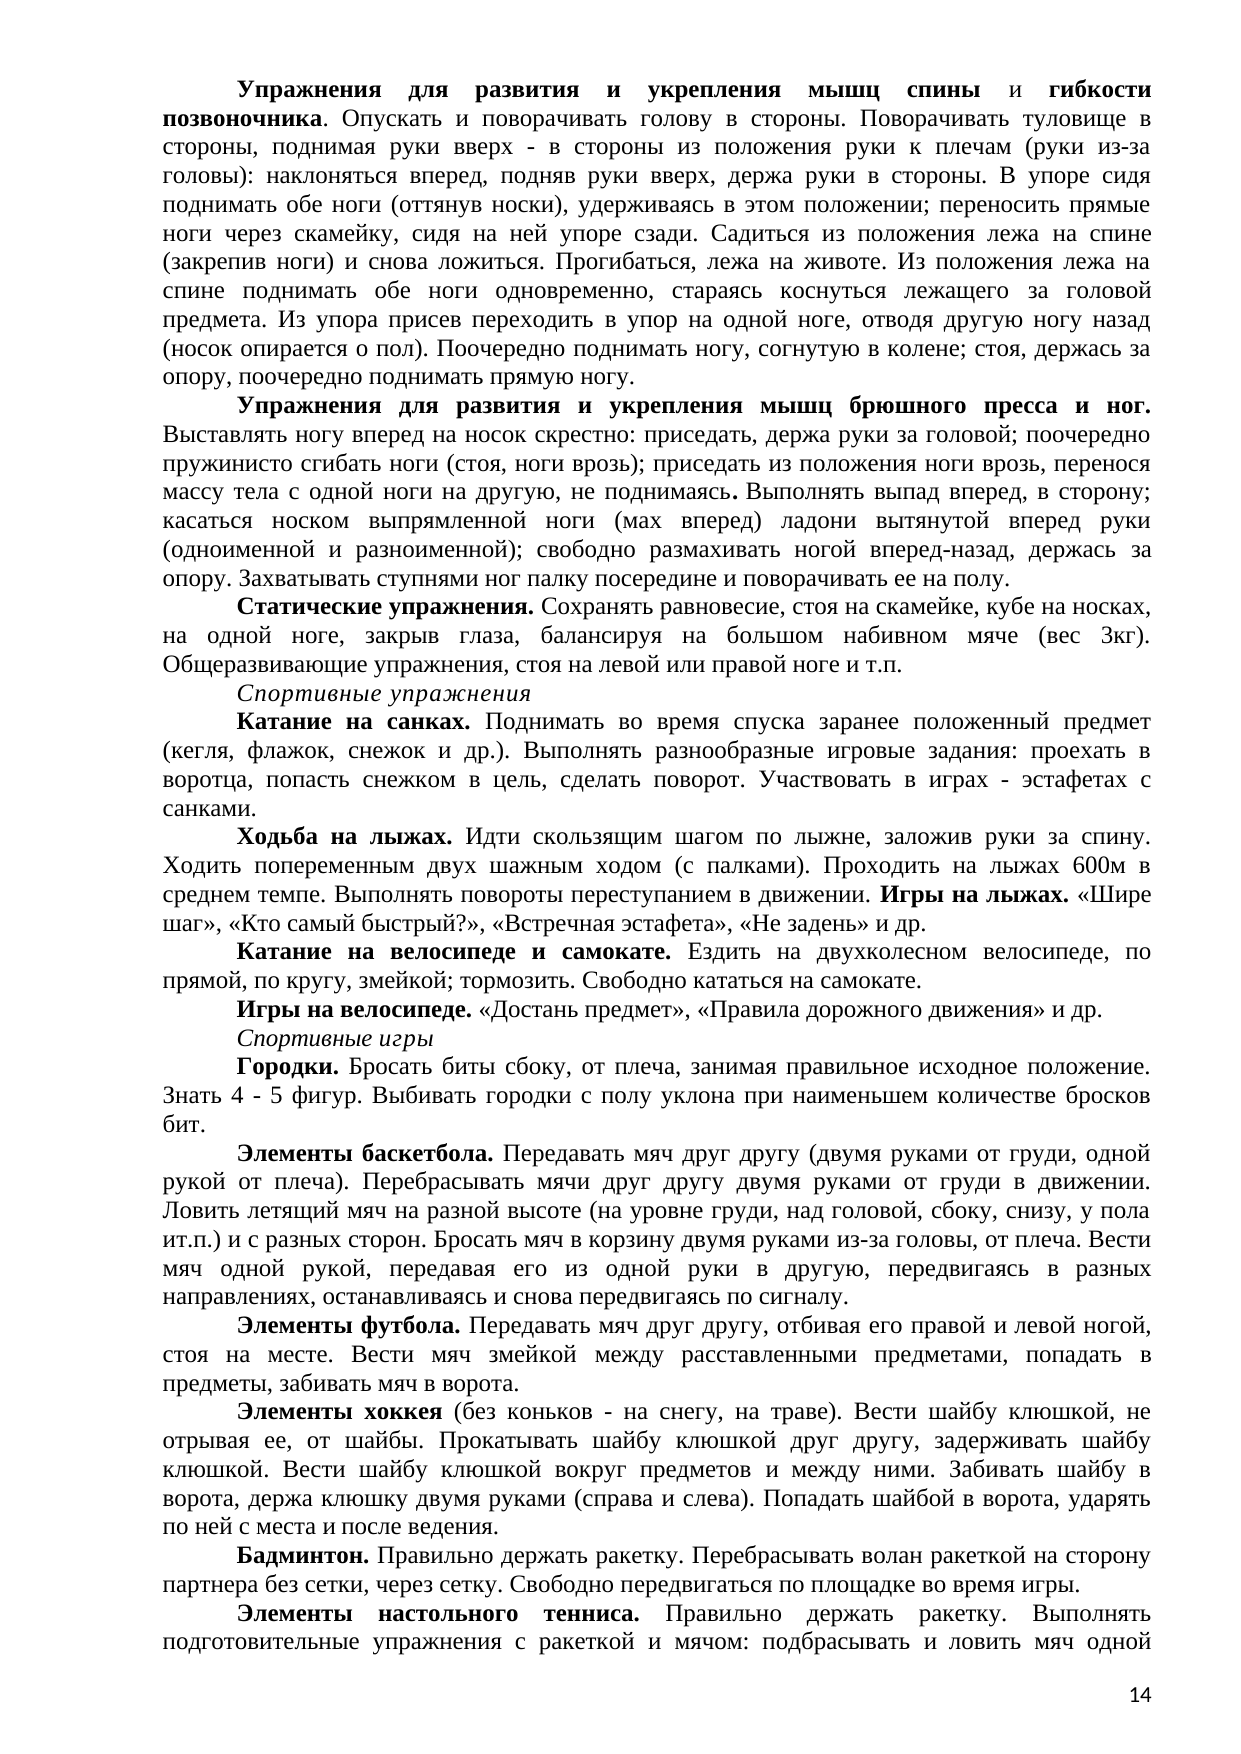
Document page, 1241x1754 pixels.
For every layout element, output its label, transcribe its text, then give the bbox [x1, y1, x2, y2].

text Ходьба на лыжах. Идти скользящим шагом по лыжне, заложив руки за спину. Ходить попеременным двух шажным ходом (с палками). Проходить на лыжах 600м в среднем темпе. Выполнять повороты переступанием в движении. Игры на лыжах. «Шире шаг», «Кто самый быстрый?», «Встречная эстафета», «Не задень» и др. [162, 821, 1152, 936]
text Элементы хоккея (без коньков - на снегу, на траве). Вести шайбу клюшкой, не отрывая ее, от шайбы. Прокатывать шайбу клюшкой друг другу, задерживать шайбу клюшкой. Вести шайбу клюшкой вокруг предметов и между ними. Забивать шайбу в ворота, держа клюшку двумя руками (справа и слева). Попадать шайбой в ворота, ударять по ней с места и после ведения. [162, 1396, 1152, 1540]
text Спортивные игры [162, 1023, 1152, 1051]
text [162, 1598, 1152, 1655]
text Упражнения для развития и укрепления мышц спины и гибкости позвоночника. Опускать и поворачивать голову в стороны. Поворачивать туловище в стороны, поднимая руки вверх - в стороны из положения руки к плечам (руки из-за головы): наклоняться вперед, подняв руки вверх, держа руки в стороны. В упоре сидя поднимать обе ноги (оттянув носки), удерживаясь в этом положении; переносить прямые ноги через скамейку, сидя на ней упоре сзади. Садиться из положения лежа на спине (закрепив ноги) и снова ложиться. Прогибаться, лежа на животе. Из положения лежа на спине поднимать обе ноги одновременно, стараясь коснуться лежащего за головой предмета. Из упора присев переходить в упор на одной ноге, отводя другую ногу назад (носок опирается о пол). Поочередно поднимать ногу, согнутую в колене; стоя, держась за опору, поочередно поднимать прямую ногу. [162, 74, 1152, 390]
text Спортивные упражнения [162, 678, 1152, 706]
text Катание на санках. Поднимать во время спуска заранее положенный предмет (кегля, флажок, снежок и др.). Выполнять разнообразные игровые задания: проехать в воротца, попасть снежком в цель, сделать поворот. Участвовать в играх - эстафетах с санками. [162, 706, 1152, 821]
text Городки. Бросать биты сбоку, от плеча, занимая правильное исходное положение. Знать 4 - 5 фигур. Выбивать городки с полу уклона при наименьшем количестве бросков бит. [162, 1051, 1152, 1138]
text Катание на велосипеде и самокате. Ездить на двухколесном велосипеде, по прямой, по кругу, змейкой; тормозить. Свободно кататься на самокате. [162, 936, 1152, 994]
text Игры на велосипеде. «Достань предмет», «Правила дорожного движения» и др. [162, 994, 1152, 1023]
text Статические упражнения. Сохранять равновесие, стоя на скамейке, кубе на носках, на одной ноге, закрыв глаза, балансируя на большом набивном мяче (вес 3кг). Общеразвивающие упражнения, стоя на левой или правой ноге и т.п. [162, 591, 1152, 678]
text Элементы баскетбола. Передавать мяч друг другу (двумя руками от груди, одной рукой от плеча). Перебрасывать мячи друг другу двумя руками от груди в движении. Ловить летящий мяч на разной высоте (на уровне груди, над головой, сбоку, снизу, у пола ит.п.) и с разных сторон. Бросать мяч в корзину двумя руками из-за головы, от плеча. Вести мяч одной рукой, передавая его из одной руки в другую, передвигаясь в разных направлениях, останавливаясь и снова передвигаясь по сигналу. [162, 1138, 1152, 1310]
text Упражнения для развития и укрепления мышц брюшного пресса и ног. Выставлять ногу вперед на носок скрестно: приседать, держа руки за головой; поочередно пружинисто сгибать ноги (стоя, ноги врозь); приседать из положения ноги врозь, перенося массу тела с одной ноги на другую, не поднимаясь. Выполнять выпад вперед, в сторону; касаться носком выпрямленной ноги (мах вперед) ладони вытянутой вперед руки (одноименной и разноименной); свободно размахивать ногой вперед-назад, держась за опору. Захватывать ступнями ног палку посередине и поворачивать ее на полу. [162, 390, 1152, 591]
text Элементы футбола. Передавать мяч друг другу, отбивая его правой и левой ногой, стоя на месте. Вести мяч змейкой между расставленными предметами, попадать в предметы, забивать мяч в ворота. [162, 1310, 1152, 1396]
text Бадминтон. Правильно держать ракетку. Перебрасывать волан ракеткой на сторону партнера без сетки, через сетку. Свободно передвигаться по площадке во время игры. [162, 1540, 1152, 1598]
